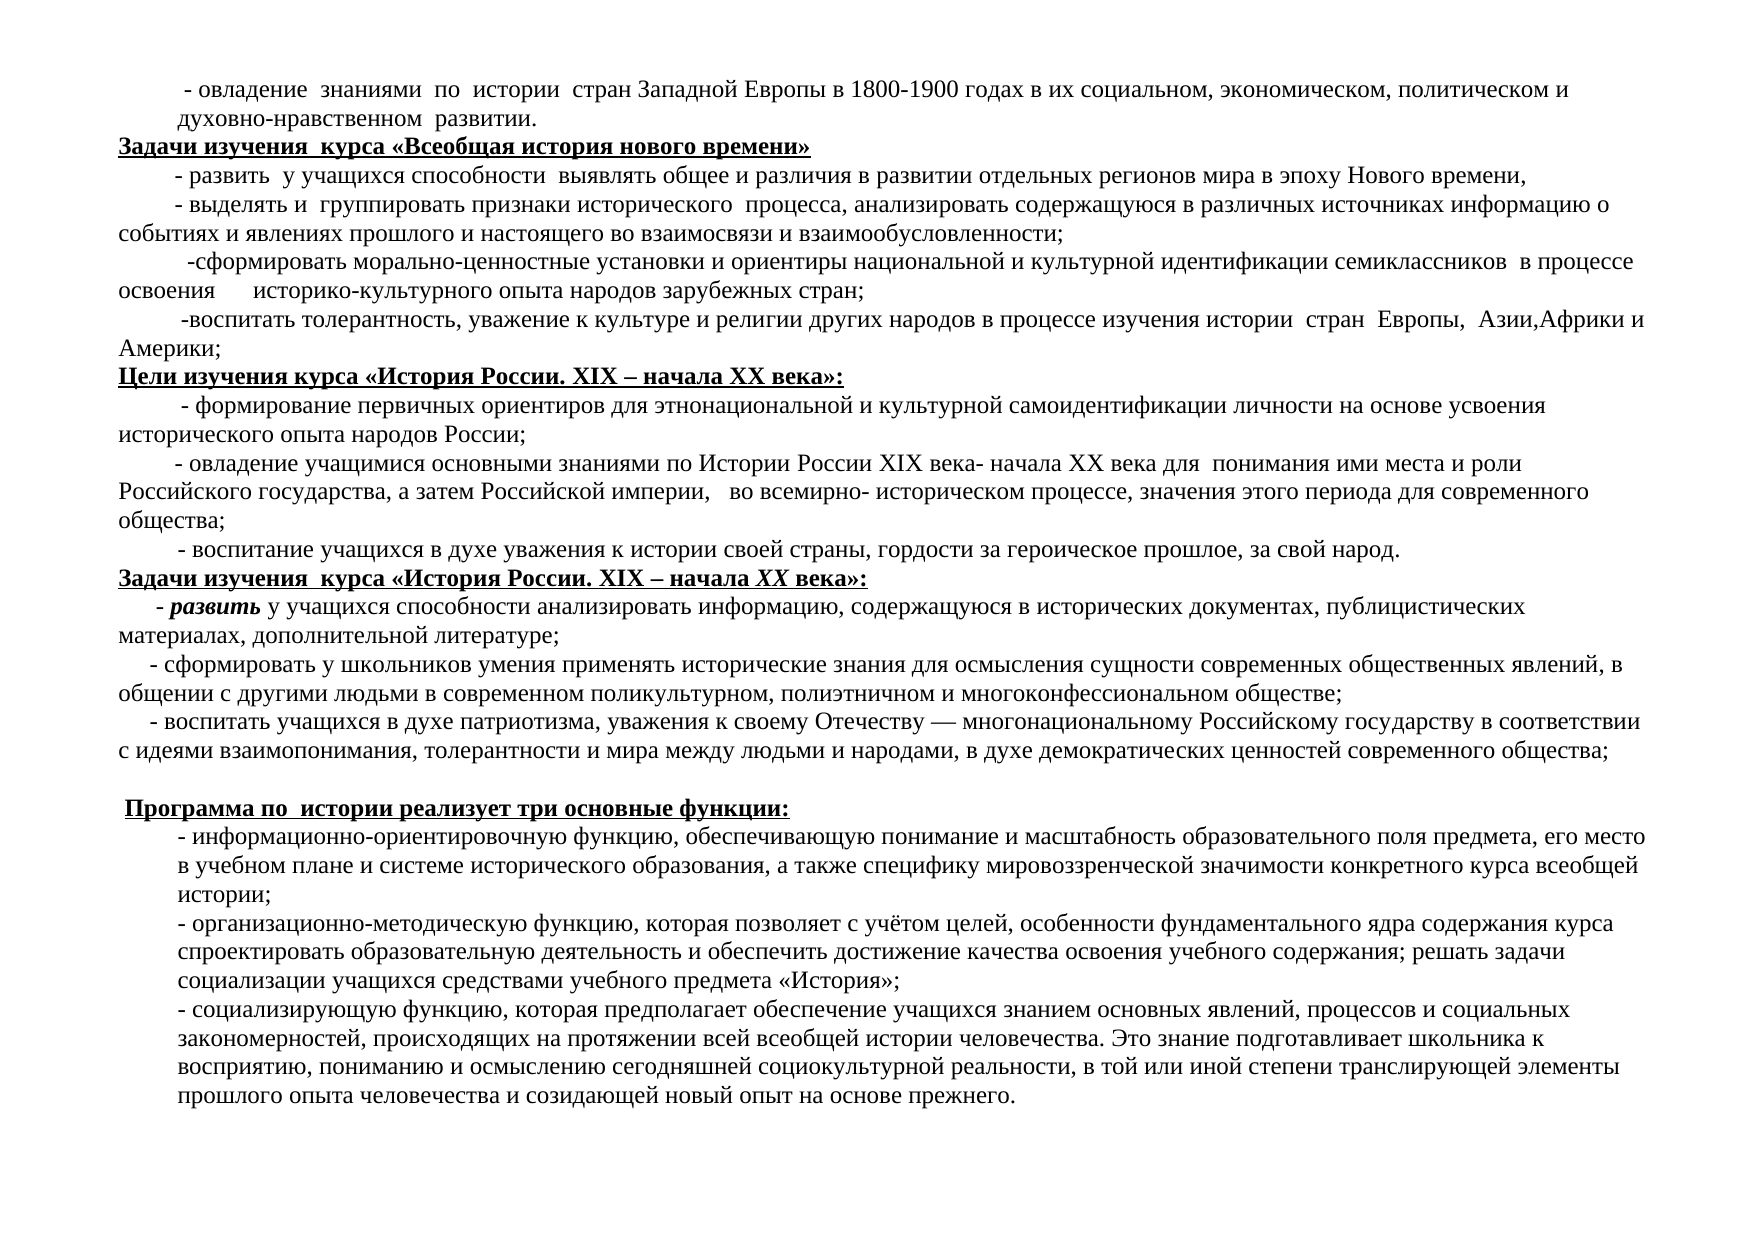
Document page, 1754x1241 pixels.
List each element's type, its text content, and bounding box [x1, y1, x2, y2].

text - организационно-методическую функцию, которая позволяет с учётом целей, особенности фундаментального ядра содержания курса спроектировать образовательную деятельность и обеспечить достижение качества освоения учебного содержания; решать задачи социализации учащихся средствами учебного предмета «История»; [177, 908, 1654, 994]
text -воспитать толерантность, уважение к культуре и религии других народов в процессе изучения истории стран Европы, Азии,Африки и Америки; [118, 304, 1654, 361]
text - информационно-ориентировочную функцию, обеспечивающую понимание и масштабность образовательного поля предмета, его место в учебном плане и системе исторического образования, а также специфику мировоззренческой значимости конкретного курса всеобщей истории; [177, 821, 1654, 908]
text - развить у учащихся способности выявлять общее и различия в развитии отдельных регионов мира в эпоху Нового времени, [118, 160, 1654, 189]
text - овладение знаниями по истории стран Западной Европы в 1800-1900 годах в их социальном, экономическом, политическом и духовно-нравственном развитии. [177, 74, 1654, 131]
text - овладение учащимися основными знаниями по Истории России XIX века- начала XX века для понимания ими места и роли Российского государства, а затем Российской империи, во всемирно- историческом процессе, значения этого периода для современного общества; [118, 448, 1654, 534]
text Задачи изучения курса «История России. XIX – начала XX века»: [118, 563, 1654, 591]
text Задачи изучения курса «Всеобщая история нового времени» [118, 131, 1654, 160]
text - выделять и группировать признаки исторического процесса, анализировать содержащуюся в различных источниках информацию о событиях и явлениях прошлого и настоящего во взаимосвязи и взаимообусловленности; [118, 189, 1654, 246]
text - развить у учащихся способности анализировать информацию, содержащуюся в исторических документах, публицистических материалах, дополнительной литературе; [118, 591, 1654, 649]
text Цели изучения курса «История России. XIX – начала XX века»: [118, 361, 1654, 390]
text - сформировать у школьников умения применять исторические знания для осмысления сущности современных общественных явлений, в общении с другими людьми в современном поликультурном, полиэтничном и многоконфессиональном обществе; [118, 649, 1654, 706]
text -сформировать морально-ценностные установки и ориентиры национальной и культурной идентификации семиклассников в процессе освоения историко-культурного опыта народов зарубежных стран; [118, 246, 1654, 304]
text - формирование первичных ориентиров для этнонациональной и культурной самоидентификации личности на основе усвоения исторического опыта народов России; [118, 390, 1654, 448]
text - воспитание учащихся в духе уважения к истории своей страны, гордости за героическое прошлое, за свой народ. [177, 534, 1654, 563]
text - социализирующую функцию, которая предполагает обеспечение учащихся знанием основных явлений, процессов и социальных закономерностей, происходящих на протяжении всей всеобщей истории человечества. Это знание подготавливает школьника к восприятию, пониманию и осмыслению сегодняшней социокультурной реальности, в той или иной степени транслирующей элементы прошлого опыта человечества и созидающей новый опыт на основе прежнего. [177, 994, 1654, 1109]
text Программа по истории реализует три основные функции: [118, 793, 1654, 821]
text - воспитать учащихся в духе патриотизма, уважения к своему Отечеству — многонациональному Российскому государству в соответствии с идеями взаимопонимания, толерантности и мира между людьми и народами, в духе демократических ценностей современного общества; [118, 706, 1654, 764]
